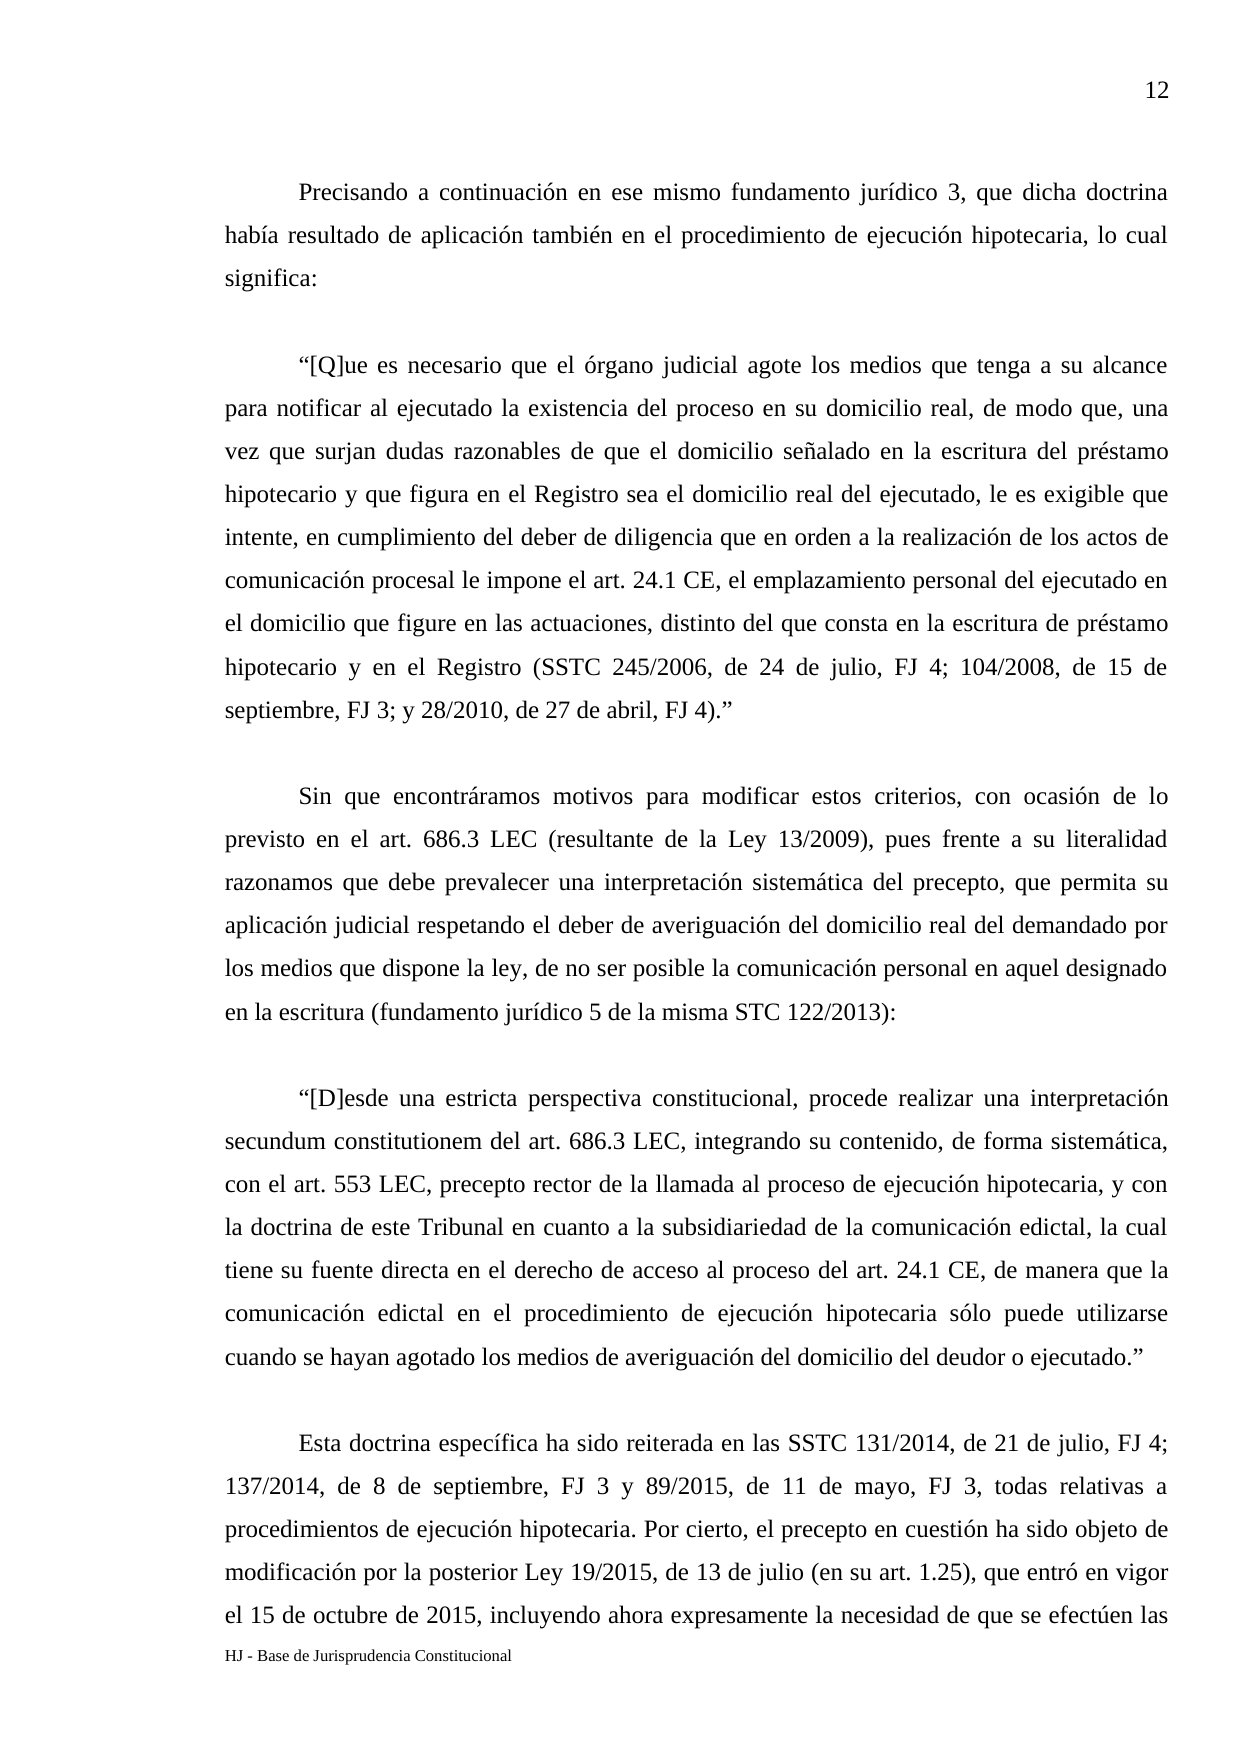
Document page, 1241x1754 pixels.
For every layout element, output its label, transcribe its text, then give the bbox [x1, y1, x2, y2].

text “[Q]ue es necesario que el órgano judicial agote los medios que tenga a su alcance para notificar al ejecutado la existencia del proceso en su domicilio real, de modo que, una vez que surjan dudas razonables de que el domicilio señalado en la escritura del préstamo hipotecario y que figura en el Registro sea el domicilio real del ejecutado, le es exigible que intente, en cumplimiento del deber de diligencia que en orden a la realización de los actos de comunicación procesal le impone el art. 24.1 CE, el emplazamiento personal del ejecutado en el domicilio que figure en las actuaciones, distinto del que consta en la escritura de préstamo hipotecario y en el Registro (SSTC 245/2006, de 24 de julio, FJ 4; 104/2008, de 15 de septiembre, FJ 3; y 28/2010, de 27 de abril, FJ 4).” [224, 350, 1169, 723]
text Sin que encontráramos motivos para modificar estos criterios, con ocasión de lo previsto en el art. 686.3 LEC (resultante de la Ley 13/2009), pues frente a su literalidad razonamos que debe prevalecer una interpretación sistemática del precepto, que permita su aplicación judicial respetando el deber de averiguación del domicilio real del demandado por los medios que dispone la ley, de no ser posible la comunicación personal en aquel designado en la escritura (fundamento jurídico 5 de la misma STC 122/2013): [224, 781, 1169, 1025]
text Precisando a continuación en ese mismo fundamento jurídico 3, que dicha doctrina había resultado de aplicación también en el procedimiento de ejecución hipotecaria, lo cual significa: [224, 177, 1169, 292]
text “[D]esde una estricta perspectiva constitucional, procede realizar una interpretación secundum constitutionem del art. 686.3 LEC, integrando su contenido, de forma sistemática, con el art. 553 LEC, precepto rector de la llamada al proceso de ejecución hipotecaria, y con la doctrina de este Tribunal en cuanto a la subsidiariedad de la comunicación edictal, la cual tiene su fuente directa en el derecho de acceso al proceso del art. 24.1 CE, de manera que la comunicación edictal en el procedimiento de ejecución hipotecaria sólo puede utilizarse cuando se hayan agotado los medios de averiguación del domicilio del deudor o ejecutado.” [224, 1083, 1169, 1370]
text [224, 1428, 1169, 1629]
